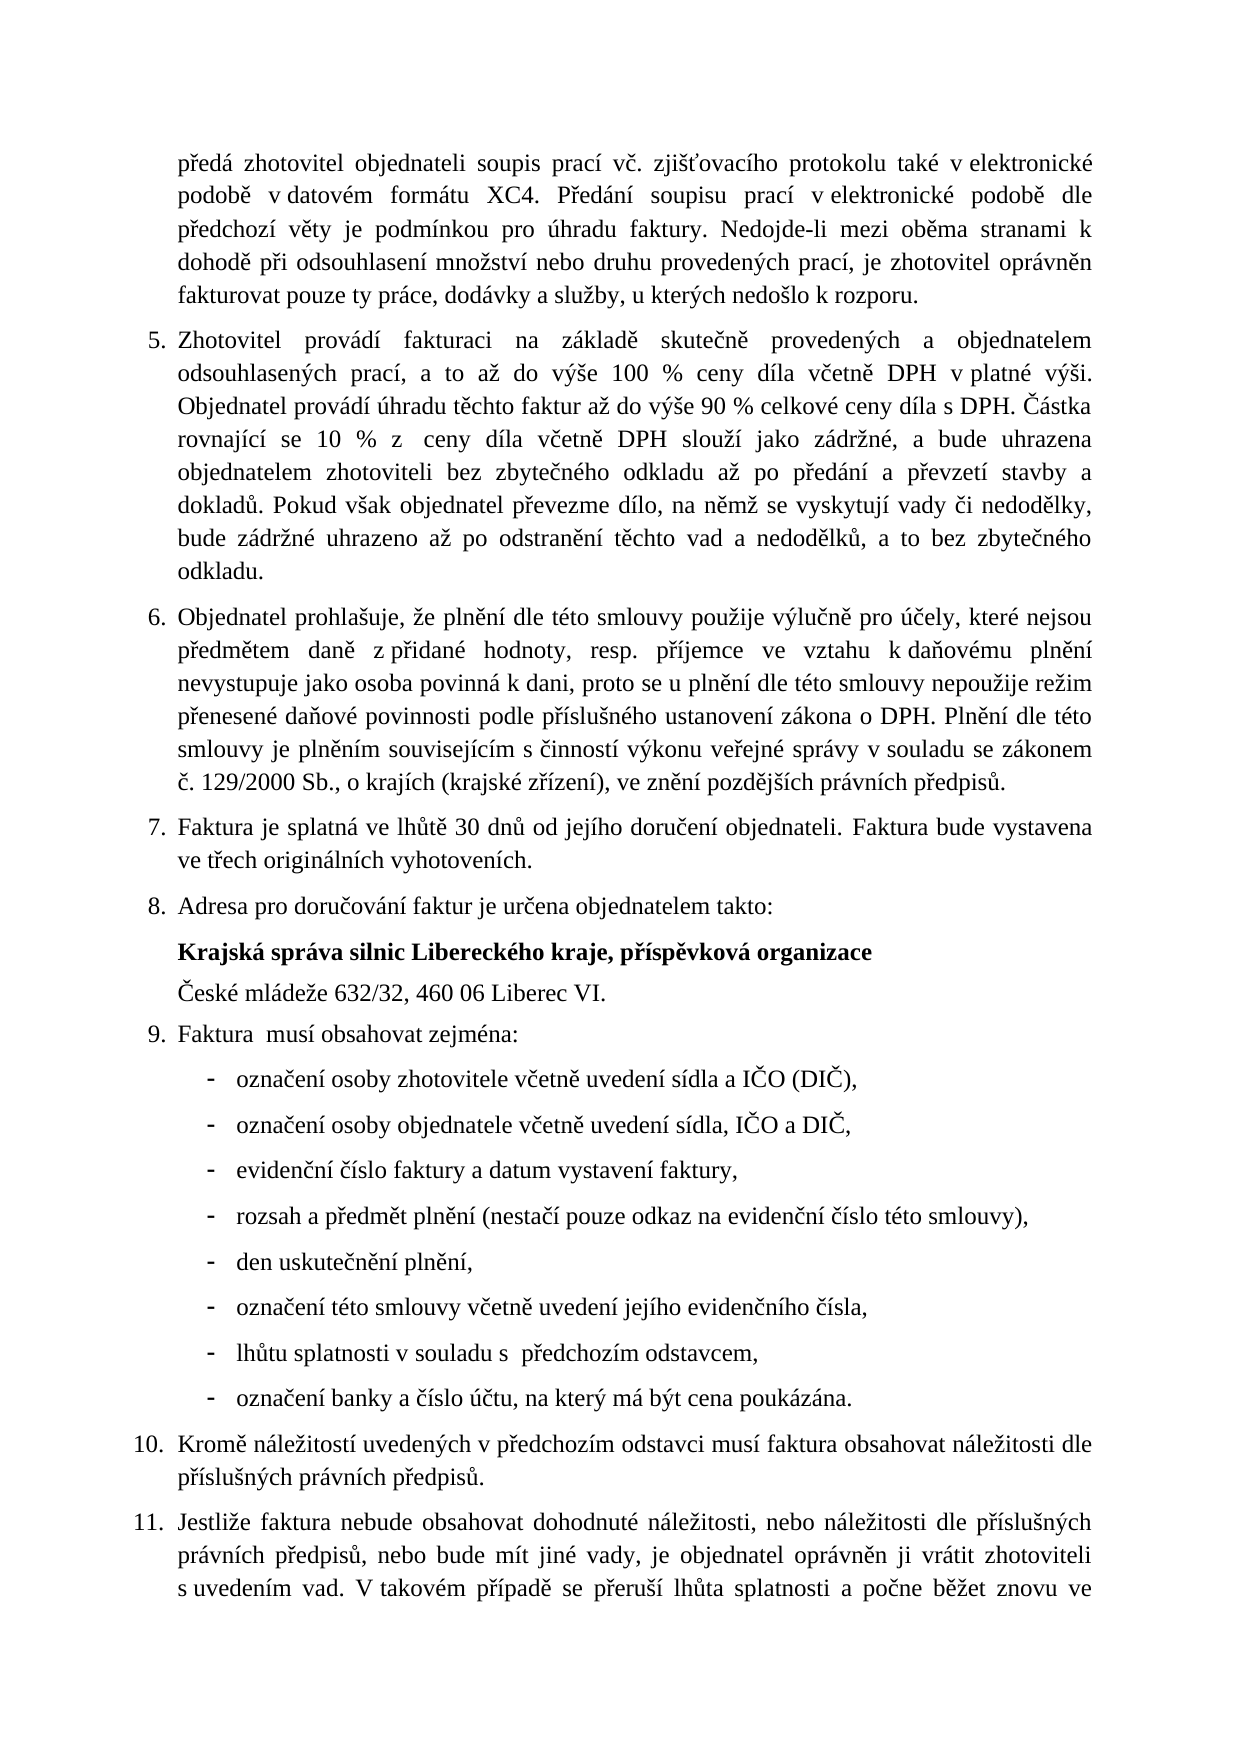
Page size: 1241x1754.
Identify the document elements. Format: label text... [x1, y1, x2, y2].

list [133, 1507, 1093, 1602]
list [148, 148, 1093, 308]
list Adresa pro doručování faktur je určena objednatelem takto: [148, 891, 1093, 920]
list rozsah a předmět plnění (nestačí pouze odkaz na evidenční číslo této smlouvy), [207, 1201, 1093, 1230]
list Faktura musí obsahovat zejména: [148, 1019, 1093, 1048]
list označení této smlouvy včetně uvedení jejího evidenčního čísla, [207, 1292, 1093, 1321]
text Krajská správa silnic Libereckého kraje, příspěvková organizace [148, 937, 1093, 965]
list evidenční číslo faktury a datum vystavení faktury, [207, 1156, 1093, 1184]
list Kromě náležitostí uvedených v předchozím odstavci musí faktura obsahovat náležitosti dle příslušných právních předpisů. [133, 1429, 1093, 1491]
list Objednatel prohlašuje, že plnění dle této smlouvy použije výlučně pro účely, které nejsou předmětem daně z přidané hodnoty, resp. příjemce ve vztahu k daňovému plnění nevystupuje jako osoba povinná k dani, proto se u plnění dle této smlouvy nepoužije režim přenesené daňové povinnosti podle příslušného ustanovení zákona o DPH. Plnění dle této smlouvy je plněním souvisejícím s činností výkonu veřejné správy v souladu se zákonem č. 129/2000 Sb., o krajích (krajské zřízení), ve znění pozdějších právních předpisů. [148, 602, 1093, 796]
text České mládeže 632/32, 460 06 Liberec VI. [148, 978, 1093, 1007]
list Faktura je splatná ve lhůtě 30 dnů od jejího doručení objednateli. Faktura bude vystavena ve třech originálních vyhotoveních. [148, 812, 1093, 874]
list lhůtu splatnosti v souladu s předchozím odstavcem, [207, 1338, 1093, 1366]
list Zhotovitel provádí fakturaci na základě skutečně provedených a objednatelem odsouhlasených prací, a to až do výše 100 % ceny díla včetně DPH v platné výši. Objednatel provádí úhradu těchto faktur až do výše 90 % celkové ceny díla s DPH. Částka rovnající se 10 % z ceny díla včetně DPH slouží jako zádržné, a bude uhrazena objednatelem zhotoviteli bez zbytečného odkladu až po předání a převzetí stavby a dokladů. Pokud však objednatel převezme dílo, na němž se vyskytují vady či nedodělky, bude zádržné uhrazeno až po odstranění těchto vad a nedodělků, a to bez zbytečného odkladu. [148, 325, 1093, 585]
list označení banky a číslo účtu, na který má být cena poukázána. [207, 1383, 1093, 1412]
list den uskutečnění plnění, [207, 1247, 1093, 1275]
list označení osoby zhotovitele včetně uvedení sídla a IČO (DIČ), [207, 1064, 1093, 1093]
list označení osoby objednatele včetně uvedení sídla, IČO a DIČ, [207, 1110, 1093, 1139]
